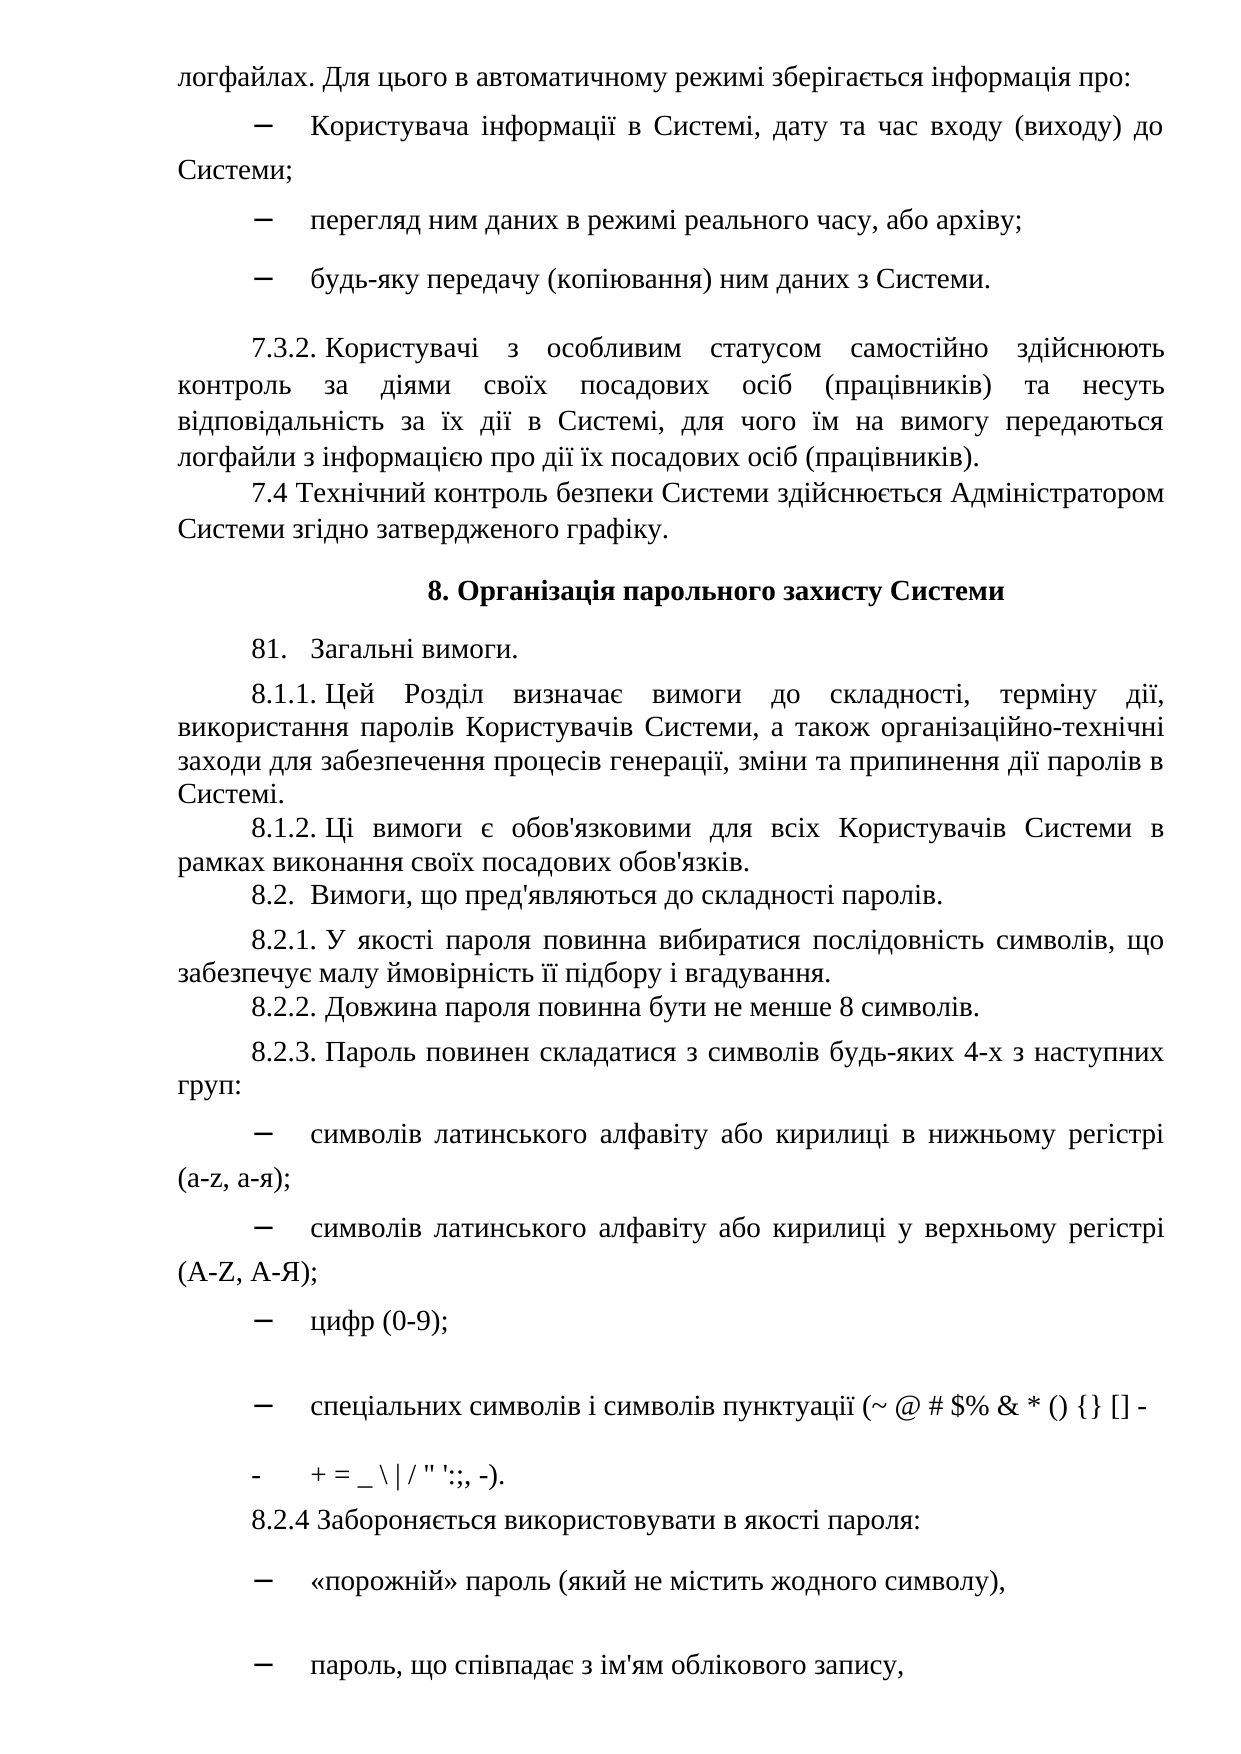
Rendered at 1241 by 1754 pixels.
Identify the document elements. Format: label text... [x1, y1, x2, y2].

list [177, 59, 1165, 93]
list Пароль повинен складатися з символів будь-яких 4-х з наступних груп: [177, 1034, 1165, 1101]
subtitle Вимоги, що пред'являються до складності паролів. [177, 877, 1181, 911]
list будь-яку передачу (копіювання) ним даних з Системи. [177, 246, 1181, 306]
list перегляд ним даних в режимі реального часу, або архіву; [177, 186, 1181, 246]
list Користувача інформації в Системі, дату та час входу (виходу) до Системи; [177, 93, 1164, 186]
list Загальні вимоги. [177, 631, 1181, 665]
list У якості пароля повинна вибиратися послідовність символів, що забезпечує малу ймовірність її підбору і вгадування. [177, 922, 1165, 989]
list Ці вимоги є обов'язковими для всіх Користувачів Системи в рамках виконання своїх посадових обов'язків. [177, 810, 1165, 877]
list символів латинського алфавіту або кирилиці у верхньому регістрі (А-Z, А-Я); [177, 1194, 1165, 1287]
list «порожній» пароль (який не містить жодного символу), [177, 1547, 1181, 1607]
list символів латинського алфавіту або кирилиці в нижньому регістрі (а-z, а-я); [177, 1101, 1165, 1194]
list Цей Розділ визначає вимоги до складності, терміну дії, використання паролів Користувачів Системи, а також організаційно-технічні заходи для забезпечення процесів генерації, зміни та припинення дії паролів в Системі. [177, 676, 1165, 810]
text 7.4 Технічний контроль безпеки Системи здійснюється Адміністратором Системи згідно затвердженого графіку. [177, 475, 1165, 545]
list цифр (0-9); [177, 1287, 1181, 1347]
text 8.2.4 Забороняється використовувати в якості пароля: [177, 1502, 1181, 1536]
list Користувачі з особливим статусом самостійно здійснюють контроль за діями своїх посадових осіб (працівників) та несуть відповідальність за їх дії в Системі, для чого їм на вимогу передаються логфайли з інформацією про дії їх посадових осіб (працівників). [177, 331, 1165, 473]
list спеціальних символів і символів пунктуації (~ @ # $% & * () {} [] - [177, 1372, 1181, 1432]
list пароль, що співпадає з ім'ям облікового запису, [177, 1632, 1181, 1691]
list + = _ \ | / " ':;, -). [177, 1457, 1240, 1491]
subtitle Організація парольного захисту Системи [177, 573, 1181, 606]
list Довжина пароля повинна бути не менше 8 символів. [177, 989, 1181, 1023]
